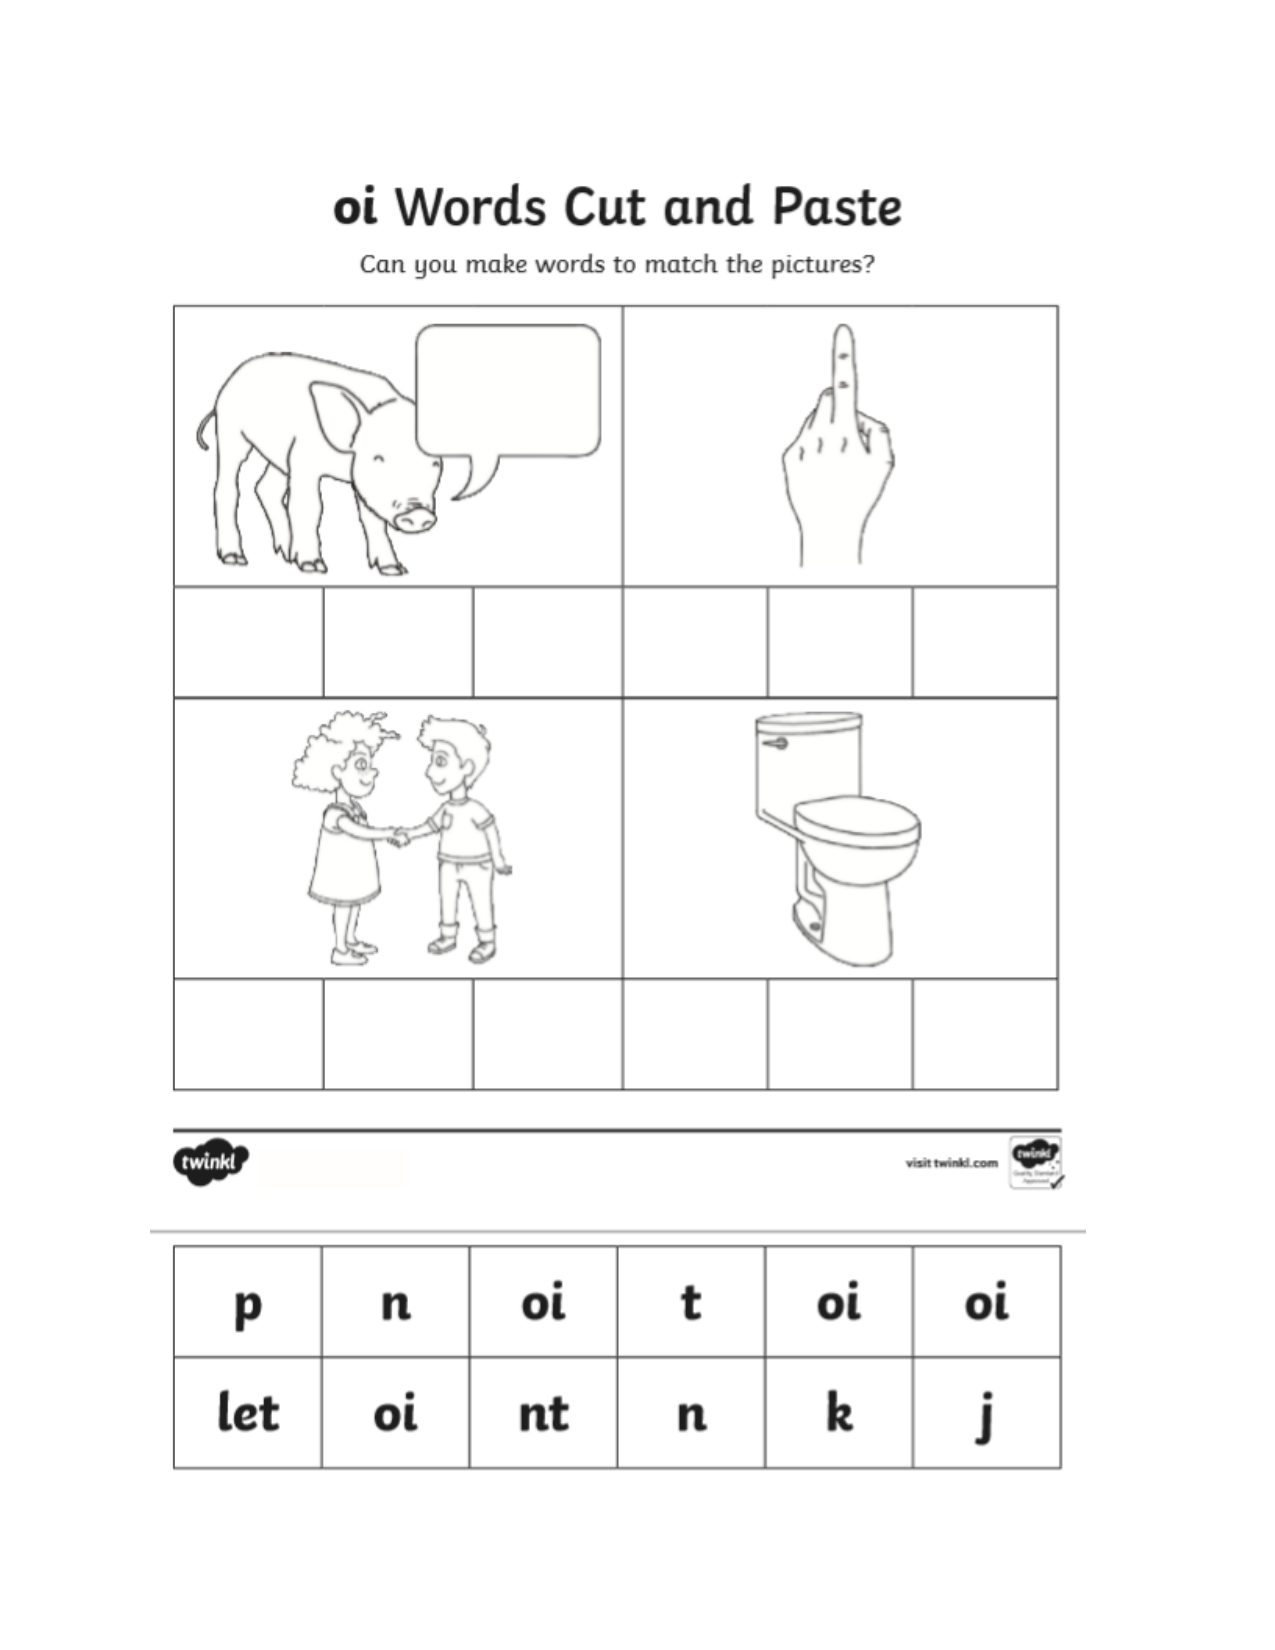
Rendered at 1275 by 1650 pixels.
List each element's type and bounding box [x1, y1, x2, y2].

picture [150, 150, 1086, 1497]
